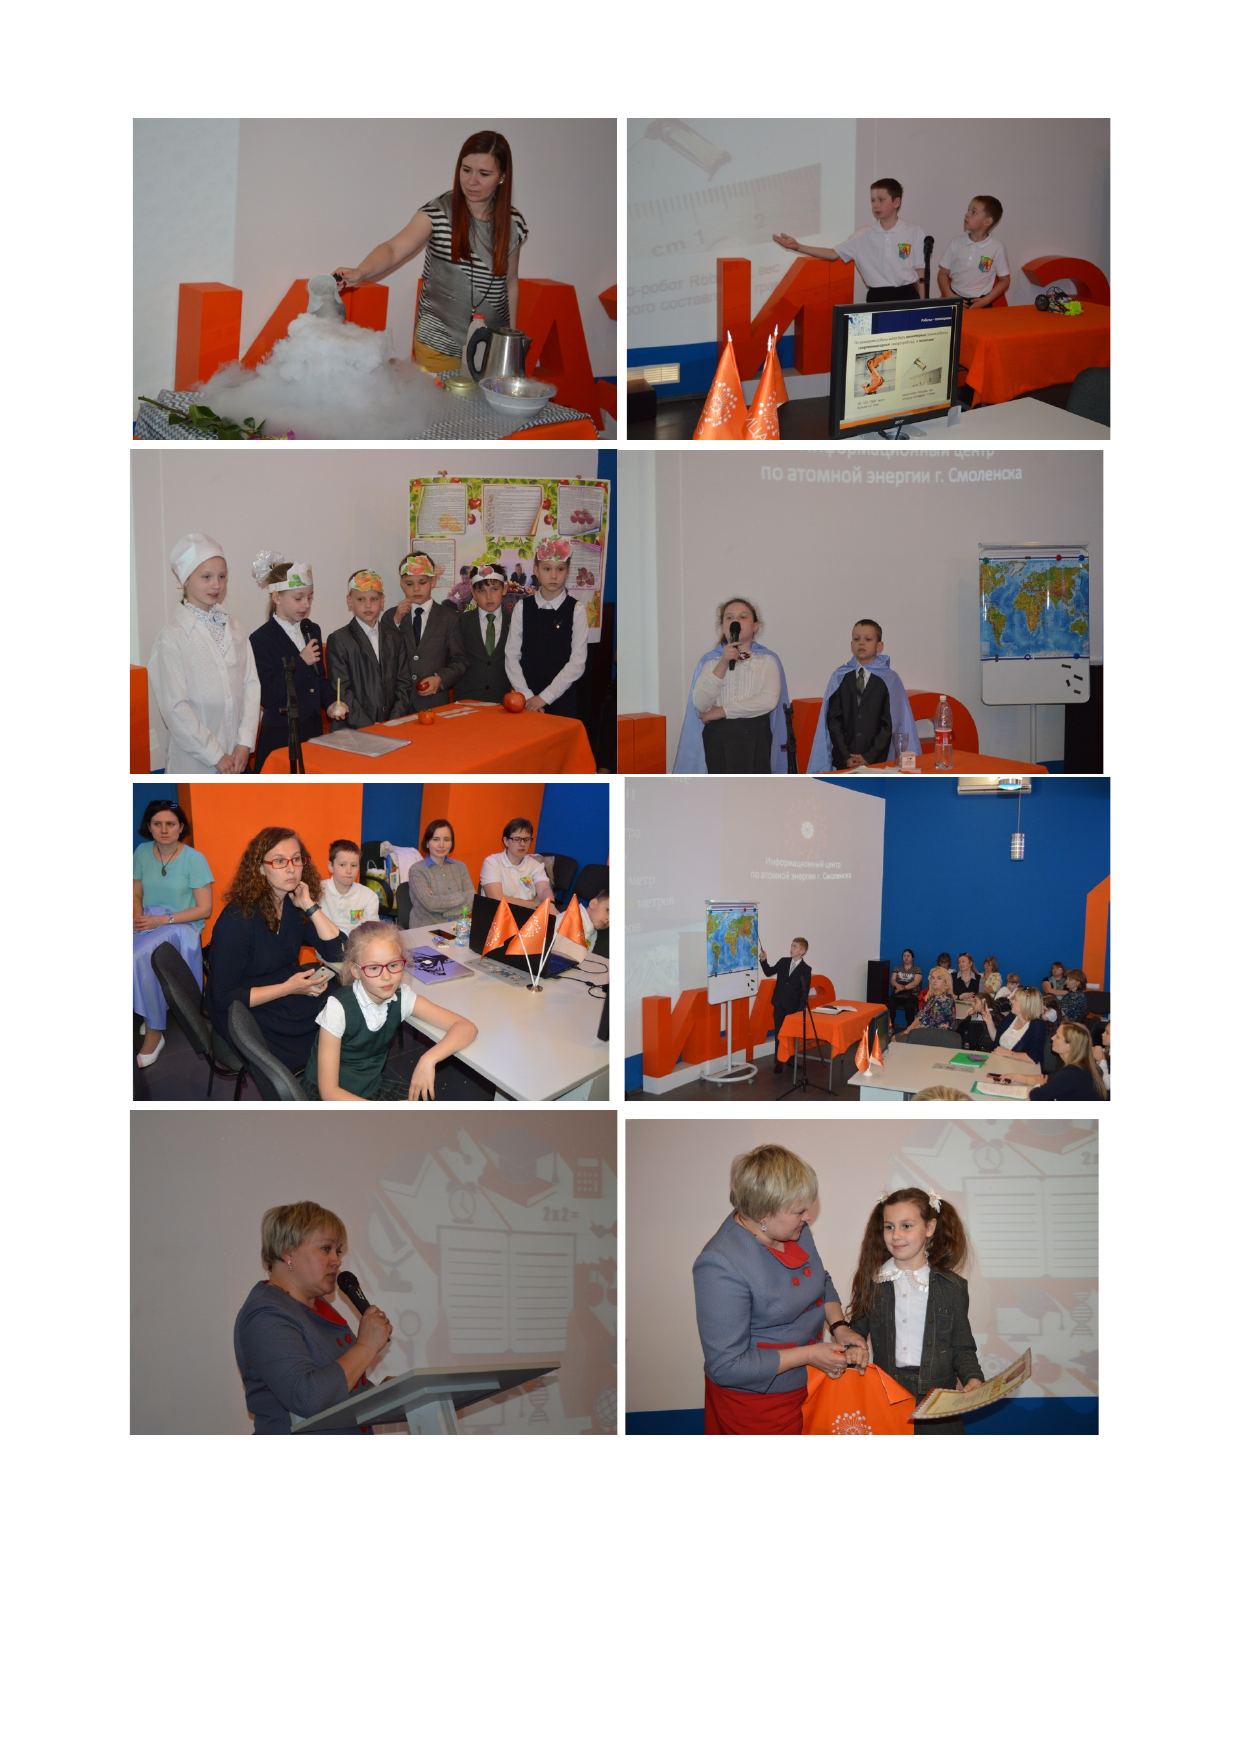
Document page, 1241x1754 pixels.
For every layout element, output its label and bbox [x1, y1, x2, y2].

picture [129, 1110, 618, 1435]
picture [132, 118, 617, 440]
picture [624, 777, 1111, 1101]
picture [132, 783, 610, 1101]
picture [626, 118, 1111, 440]
picture [625, 1119, 1099, 1435]
picture [129, 449, 1104, 774]
